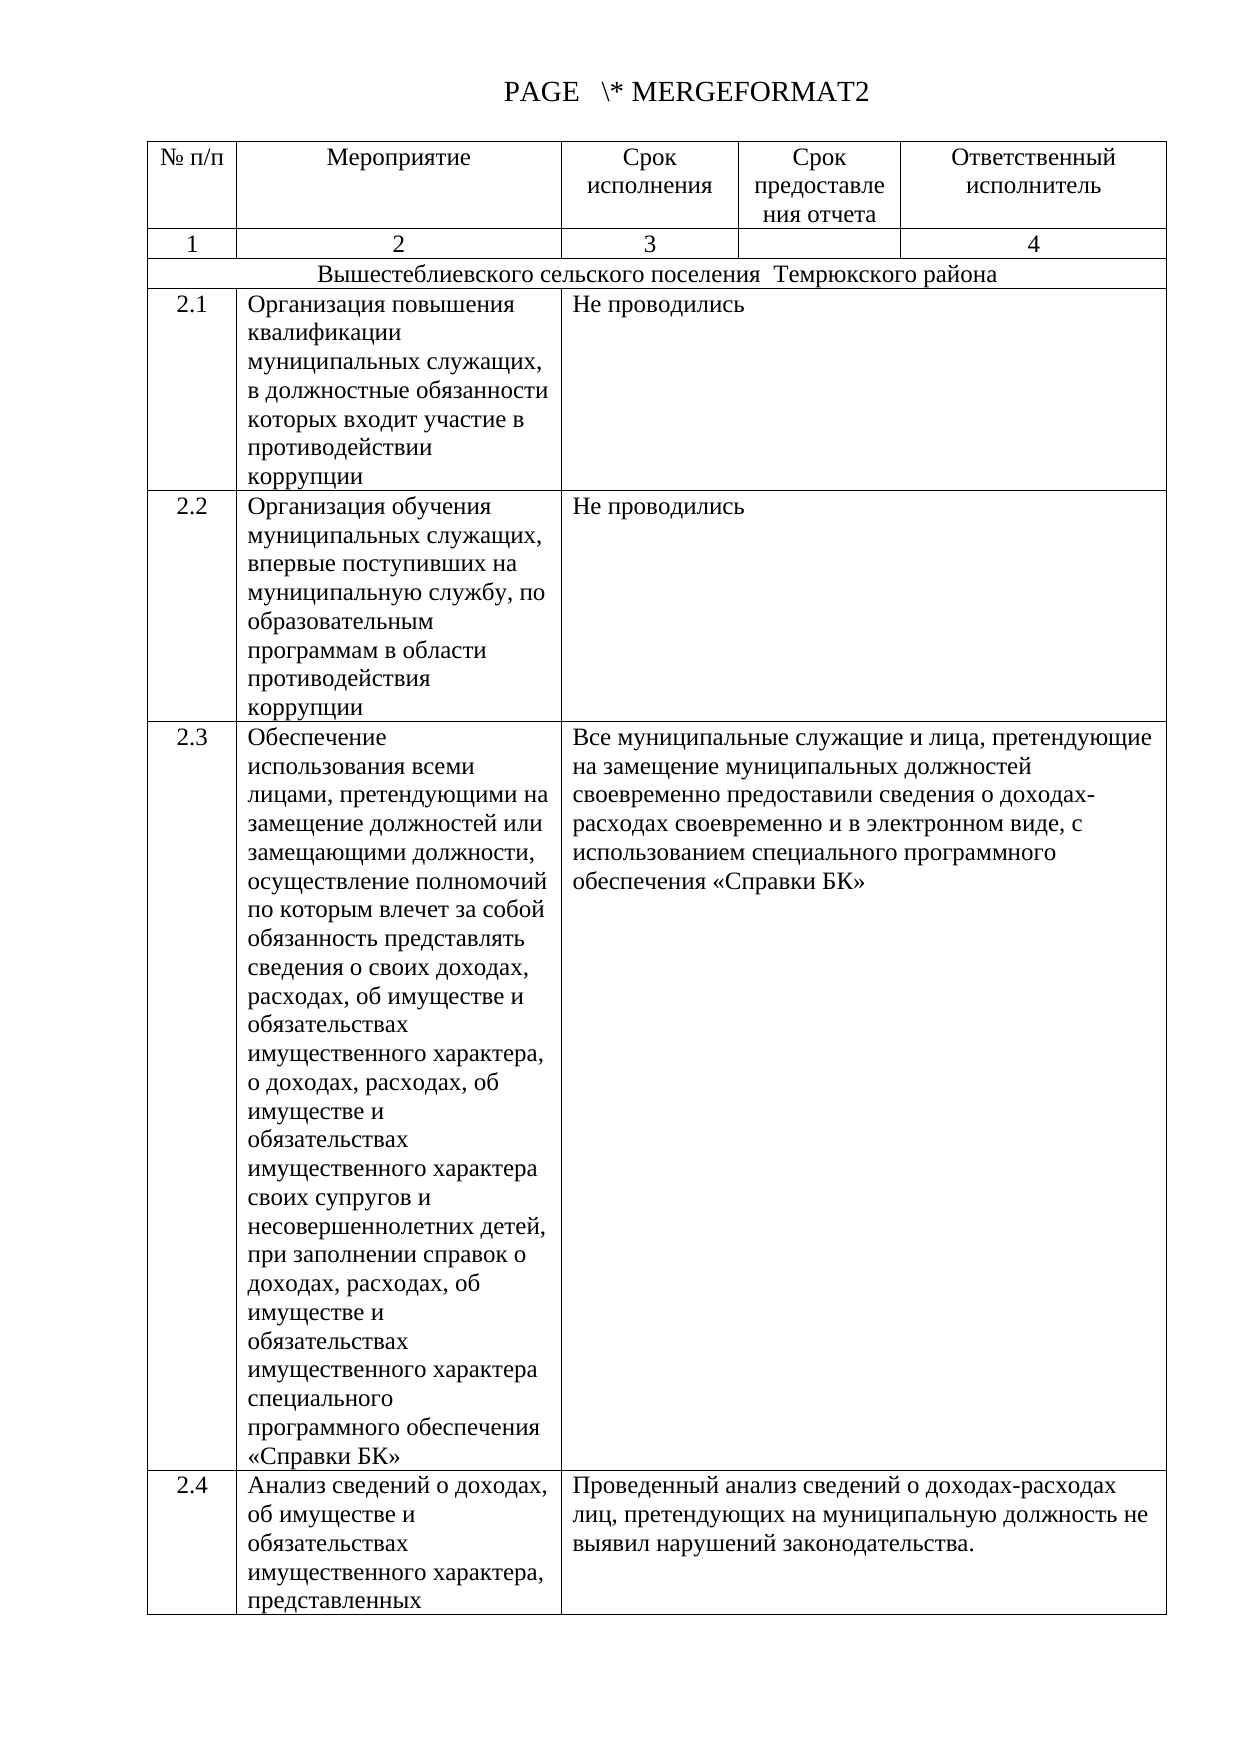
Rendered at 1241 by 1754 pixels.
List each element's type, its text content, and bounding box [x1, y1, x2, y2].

table_cell 2.1 [148, 289, 236, 490]
table_cell 4 [901, 229, 1166, 258]
table_cell 1 [148, 229, 236, 258]
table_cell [237, 1471, 561, 1614]
table_cell Организация обучения муниципальных служащих, впервые поступивших на муниципальную службу, по образовательным программам в области противодействия коррупции [237, 491, 561, 721]
table_cell 2.3 [148, 722, 236, 1469]
table_cell Обеспечение использования всеми лицами, претендующими на замещение должностей или замещающими должности, осуществление полномочий по которым влечет за собой обязанность представлять сведения о своих доходах, расходах, об имуществе и обязательствах имущественного характера, о доходах, расходах, об имуществе и обязательствах имущественного характера своих супругов и несовершеннолетних детей, при заполнении справок о доходах, расходах, об имуществе и обязательствах имущественного характера специального программного обеспечения «Справки БК» [237, 722, 561, 1469]
table_cell Не проводились [562, 289, 1166, 490]
table_header Срок исполнения [562, 142, 738, 228]
table_cell 2 [237, 229, 561, 258]
table_cell 2.4 [148, 1471, 236, 1614]
table_header Срок предоставления отчета [739, 142, 900, 228]
table_cell 3 [562, 229, 738, 258]
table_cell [562, 1471, 1166, 1614]
table_cell Все муниципальные служащие и лица, претендующие на замещение муниципальных должностей своевременно предоставили сведения о доходах-расходах своевременно и в электронном виде, с использованием специального программного обеспечения «Справки БК» [562, 722, 1166, 1469]
table_header № п/п [148, 142, 236, 228]
table_cell Не проводились [562, 491, 1166, 721]
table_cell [148, 259, 1166, 288]
table_cell [739, 229, 900, 258]
table_cell Организация повышения квалификации муниципальных служащих, в должностные обязанности которых входит участие в противодействии коррупции [237, 289, 561, 490]
table_cell 2.2 [148, 491, 236, 721]
table_header Мероприятие [237, 142, 561, 228]
table_header Ответственный исполнитель [901, 142, 1166, 228]
